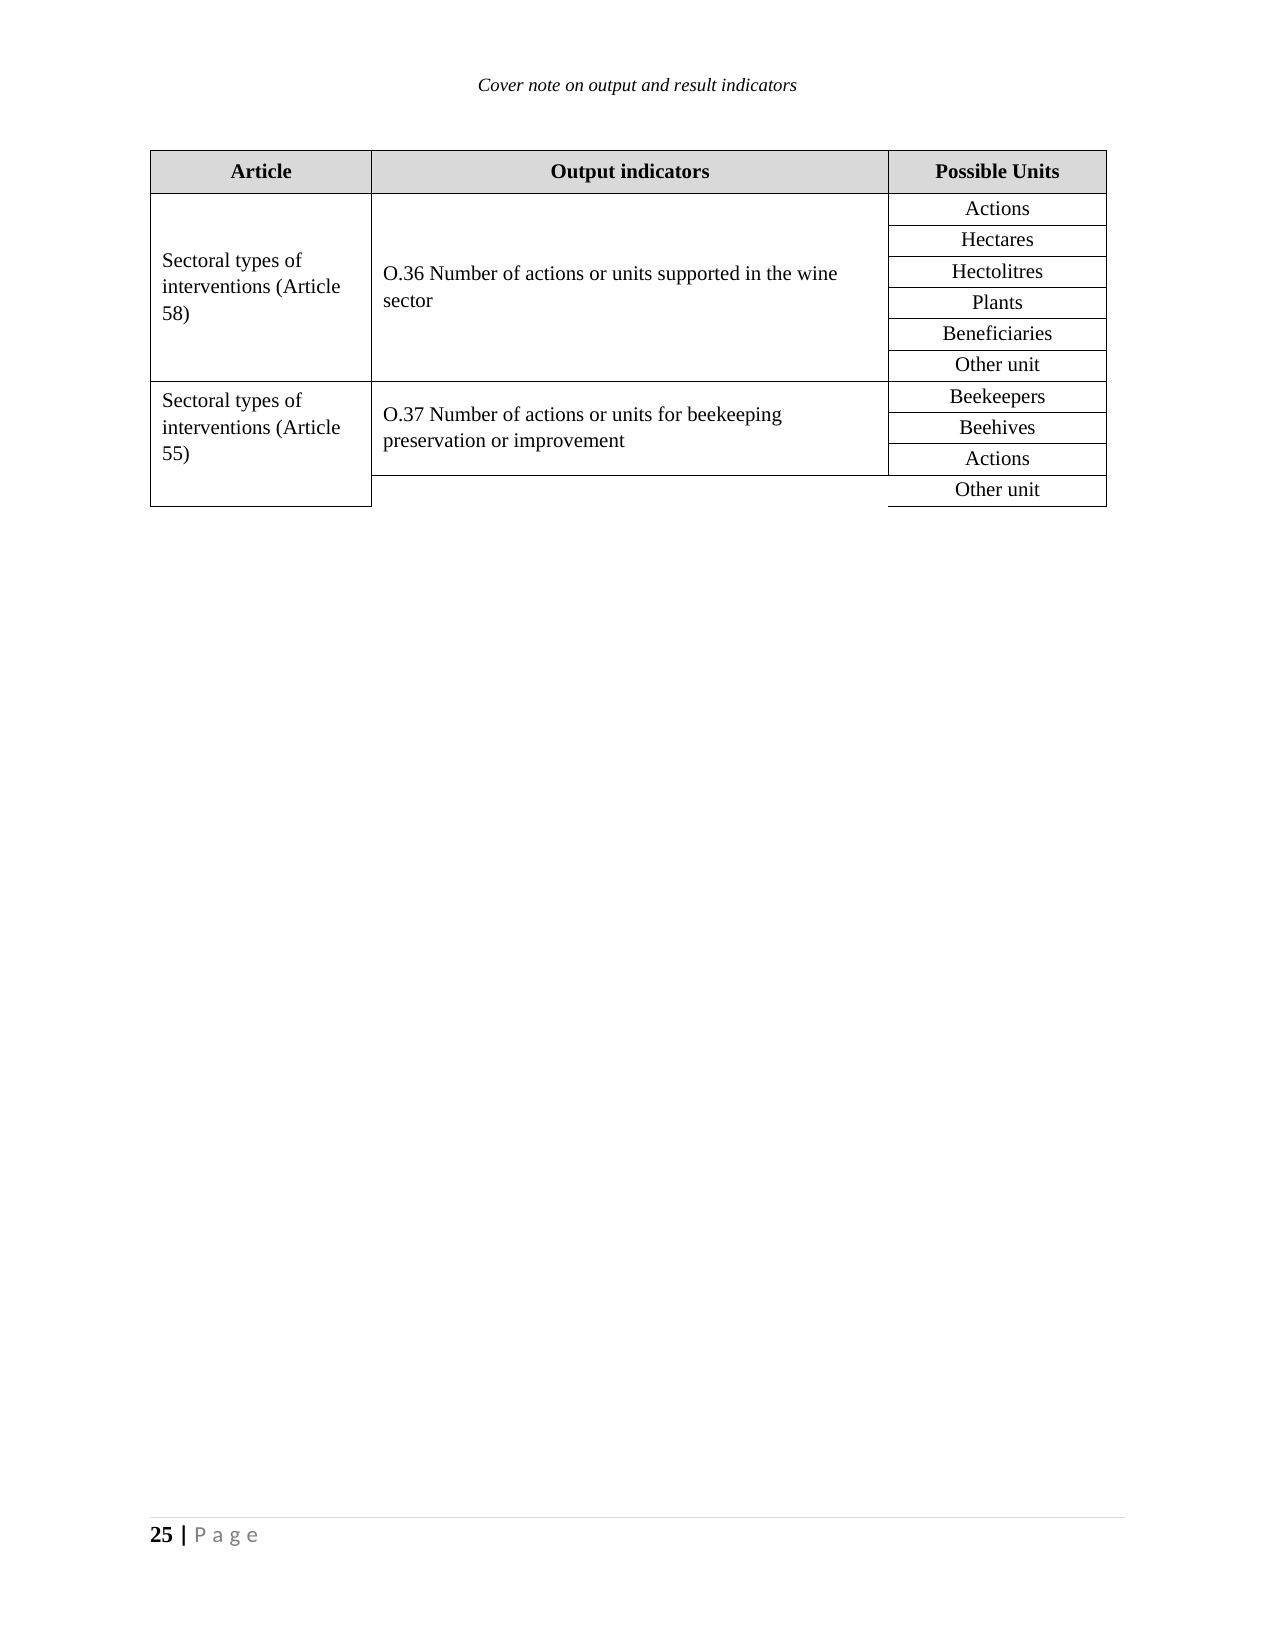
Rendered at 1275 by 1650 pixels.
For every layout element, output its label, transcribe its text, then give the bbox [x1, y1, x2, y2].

table_cell Other unit [888, 476, 1106, 506]
table_cell Plants [889, 288, 1106, 318]
table_cell Hectares [889, 226, 1106, 256]
table_cell Sectoral types of interventions (Article 55) [151, 382, 371, 474]
table_cell Hectolitres [889, 257, 1106, 287]
table_cell Sectoral types of interventions (Article 58) [151, 194, 371, 381]
table_cell Beehives [889, 413, 1106, 443]
table_cell Actions [889, 444, 1106, 474]
table_cell O.37 Number of actions or units for beekeeping preservation or improvement [372, 382, 888, 474]
table_cell Beneficiaries [889, 319, 1106, 349]
table_header Possible Units [889, 151, 1106, 193]
table_cell O.36 Number of actions or units supported in the wine sector [372, 194, 888, 381]
table_cell Other unit [889, 351, 1106, 381]
table_cell [151, 475, 371, 506]
table_header Output indicators [372, 151, 888, 193]
table_cell Beekeepers [889, 382, 1106, 412]
table_cell Actions [889, 194, 1106, 224]
table_header Article [151, 151, 371, 193]
